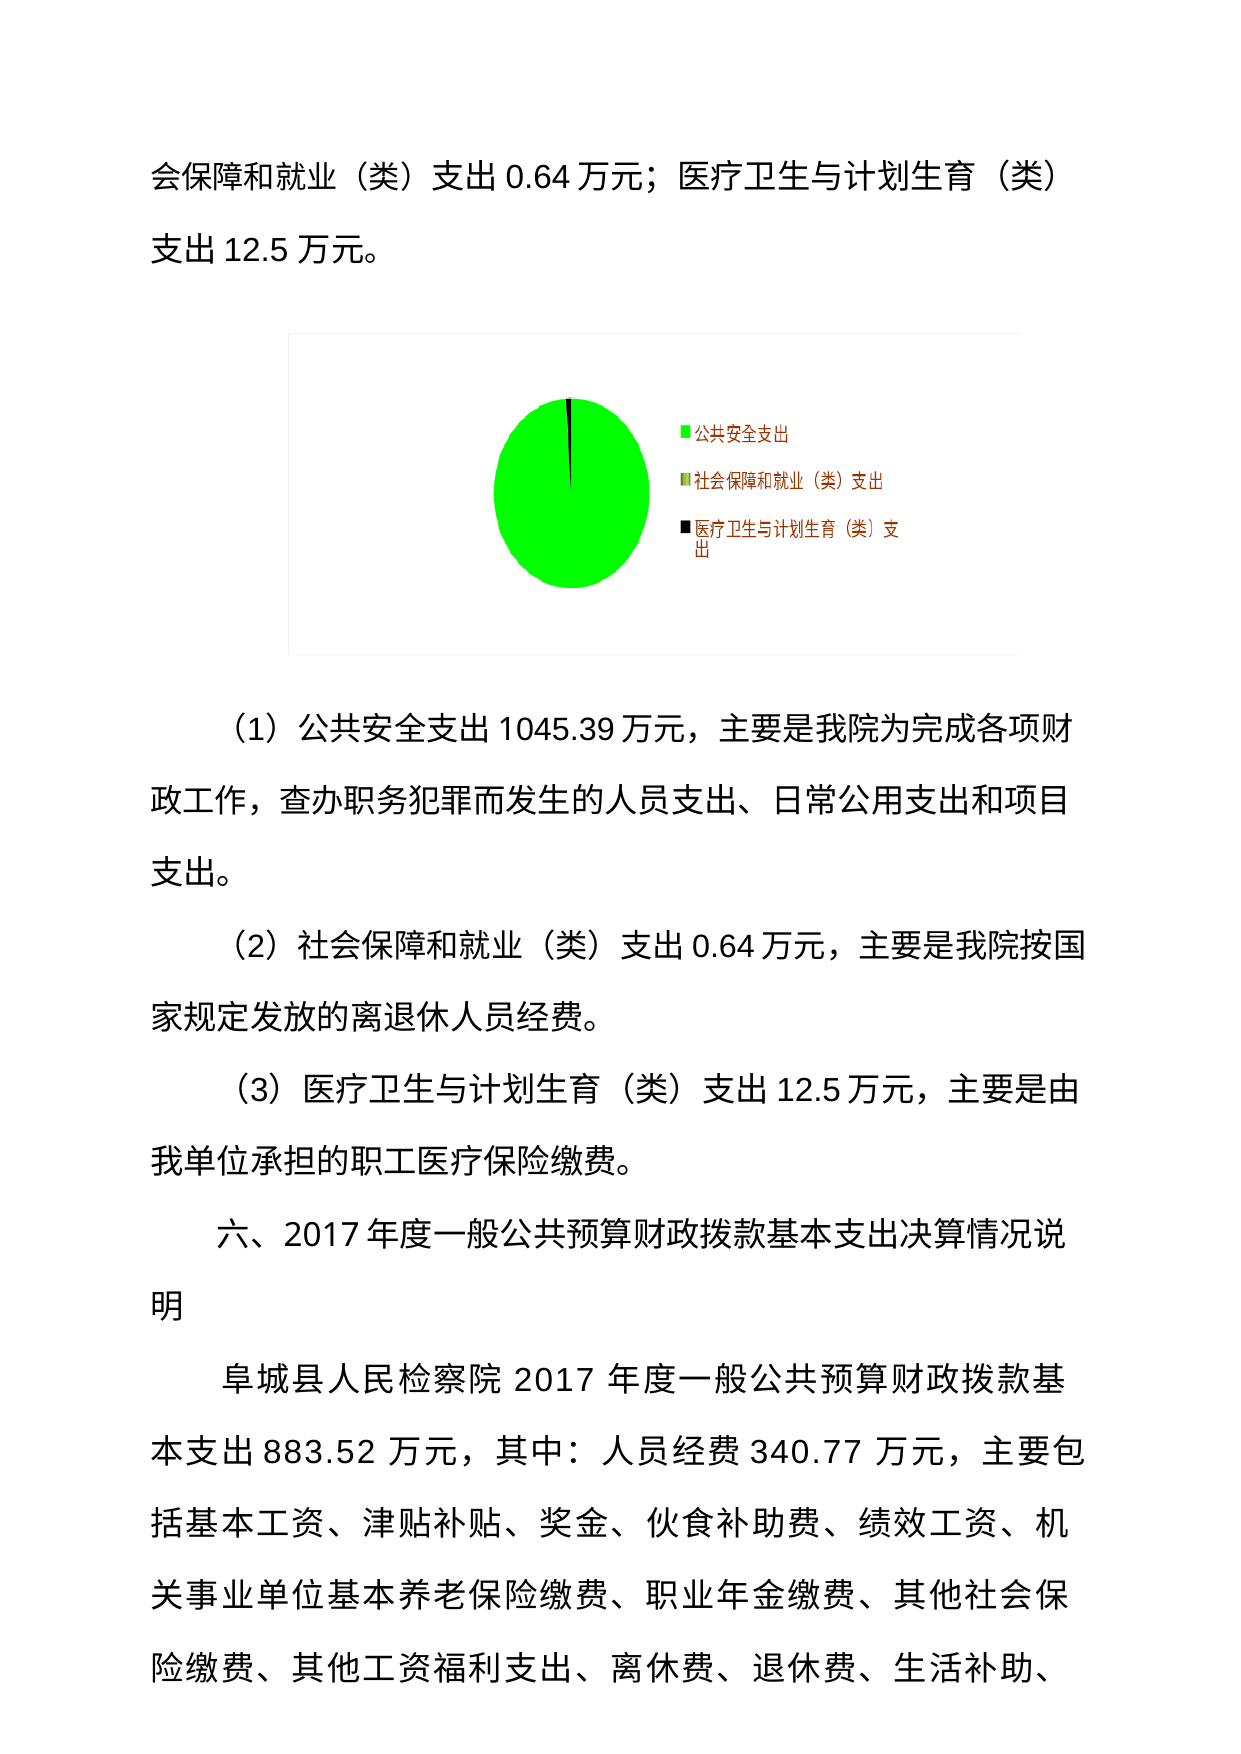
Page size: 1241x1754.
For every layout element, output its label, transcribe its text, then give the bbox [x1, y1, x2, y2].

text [150, 1352, 1098, 1690]
text 六、2017年度一般公共预算财政拨款基本支出决算情况说明 [150, 1207, 1098, 1328]
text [150, 150, 1098, 271]
text （2）社会保障和就业（类）支出 0.64万元，主要是我院按国家规定发放的离退休人员经费。 [150, 918, 1098, 1039]
text （1）公共安全支出1045.39万元，主要是我院为完成各项财政工作，查办职务犯罪而发生的人员支出、日常公用支出和项目支出。 [150, 703, 1098, 894]
text （3）医疗卫生与计划生育（类）支出 12.5万元，主要是由我单位承担的职工医疗保险缴费。 [150, 1063, 1098, 1183]
